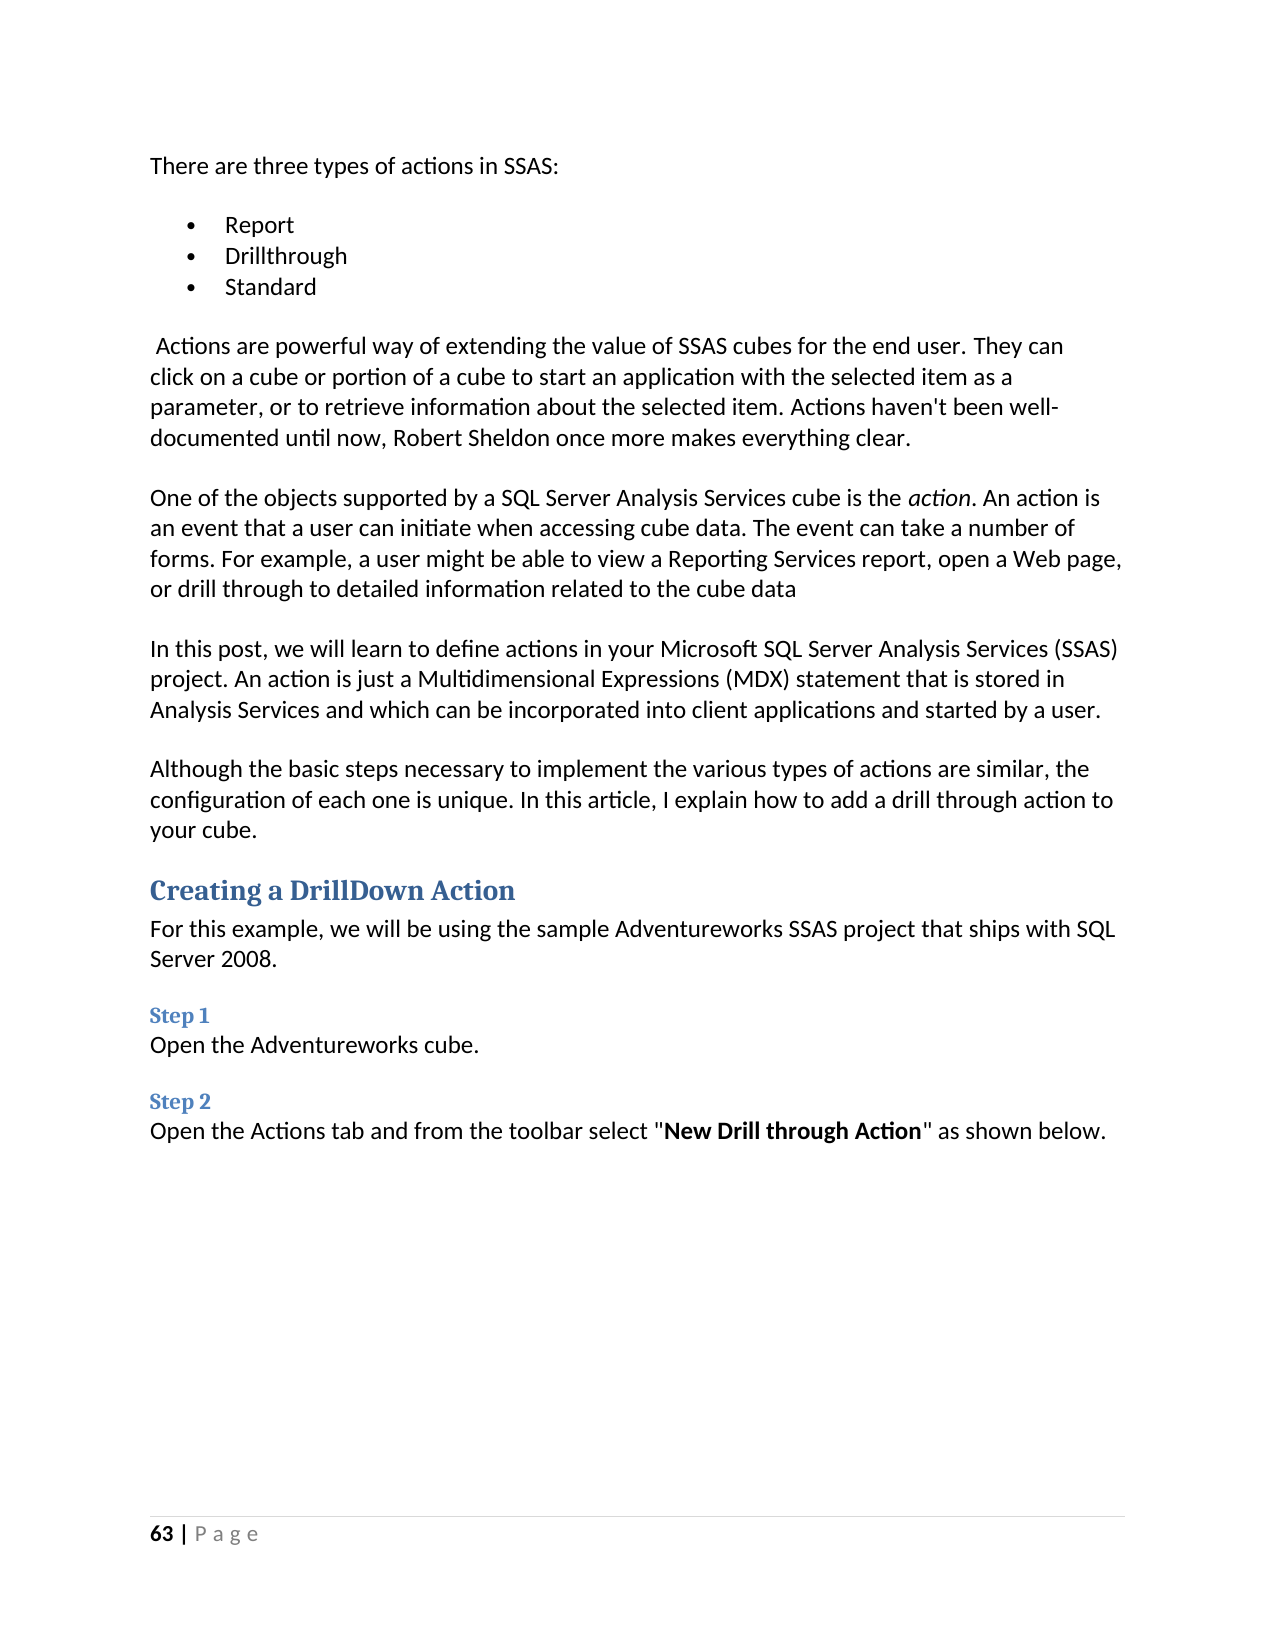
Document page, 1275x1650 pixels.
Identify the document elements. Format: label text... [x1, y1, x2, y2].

text There are three types of actions in SSAS: [150, 150, 1125, 181]
list Drillthrough [187, 240, 1125, 271]
list Report [187, 210, 1125, 240]
text Although the basic steps necessary to implement the various types of actions are similar, the configuration of each one is unique. In this article, I explain how to add a drill through action to your cube. [150, 754, 1125, 845]
text Step 1 Open the Adventureworks cube. [150, 1003, 1125, 1060]
text For this example, we will be using the sample Adventureworks SSAS project that ships with SQL Server 2008. [150, 913, 1125, 974]
subtitle Creating a DrillDown Action [150, 874, 1125, 908]
text Step 2 Open the Actions tab and from the toolbar select "New Drill through Action" as shown below. [150, 1089, 1125, 1146]
list Standard [187, 271, 1125, 301]
text In this post, we will learn to define actions in your Microsoft SQL Server Analysis Services (SSAS) project. An action is just a Multidimensional Expressions (MDX) statement that is stored in Analysis Services and which can be incorporated into client applications and started by a user. [150, 633, 1125, 724]
text Actions are powerful way of extending the value of SSAS cubes for the end user. They can click on a cube or portion of a cube to start an application with the selected item as a parameter, or to retrieve information about the selected item. Actions haven't been well-documented until now, Robert Sheldon once more makes everything clear. [150, 330, 1125, 452]
text One of the objects supported by a SQL Server Analysis Services cube is the action. An action is an event that a user can initiate when accessing cube data. The event can take a number of forms. For example, a user might be able to view a Reporting Services report, open a Web page, or drill through to detailed information related to the cube data [150, 482, 1125, 604]
